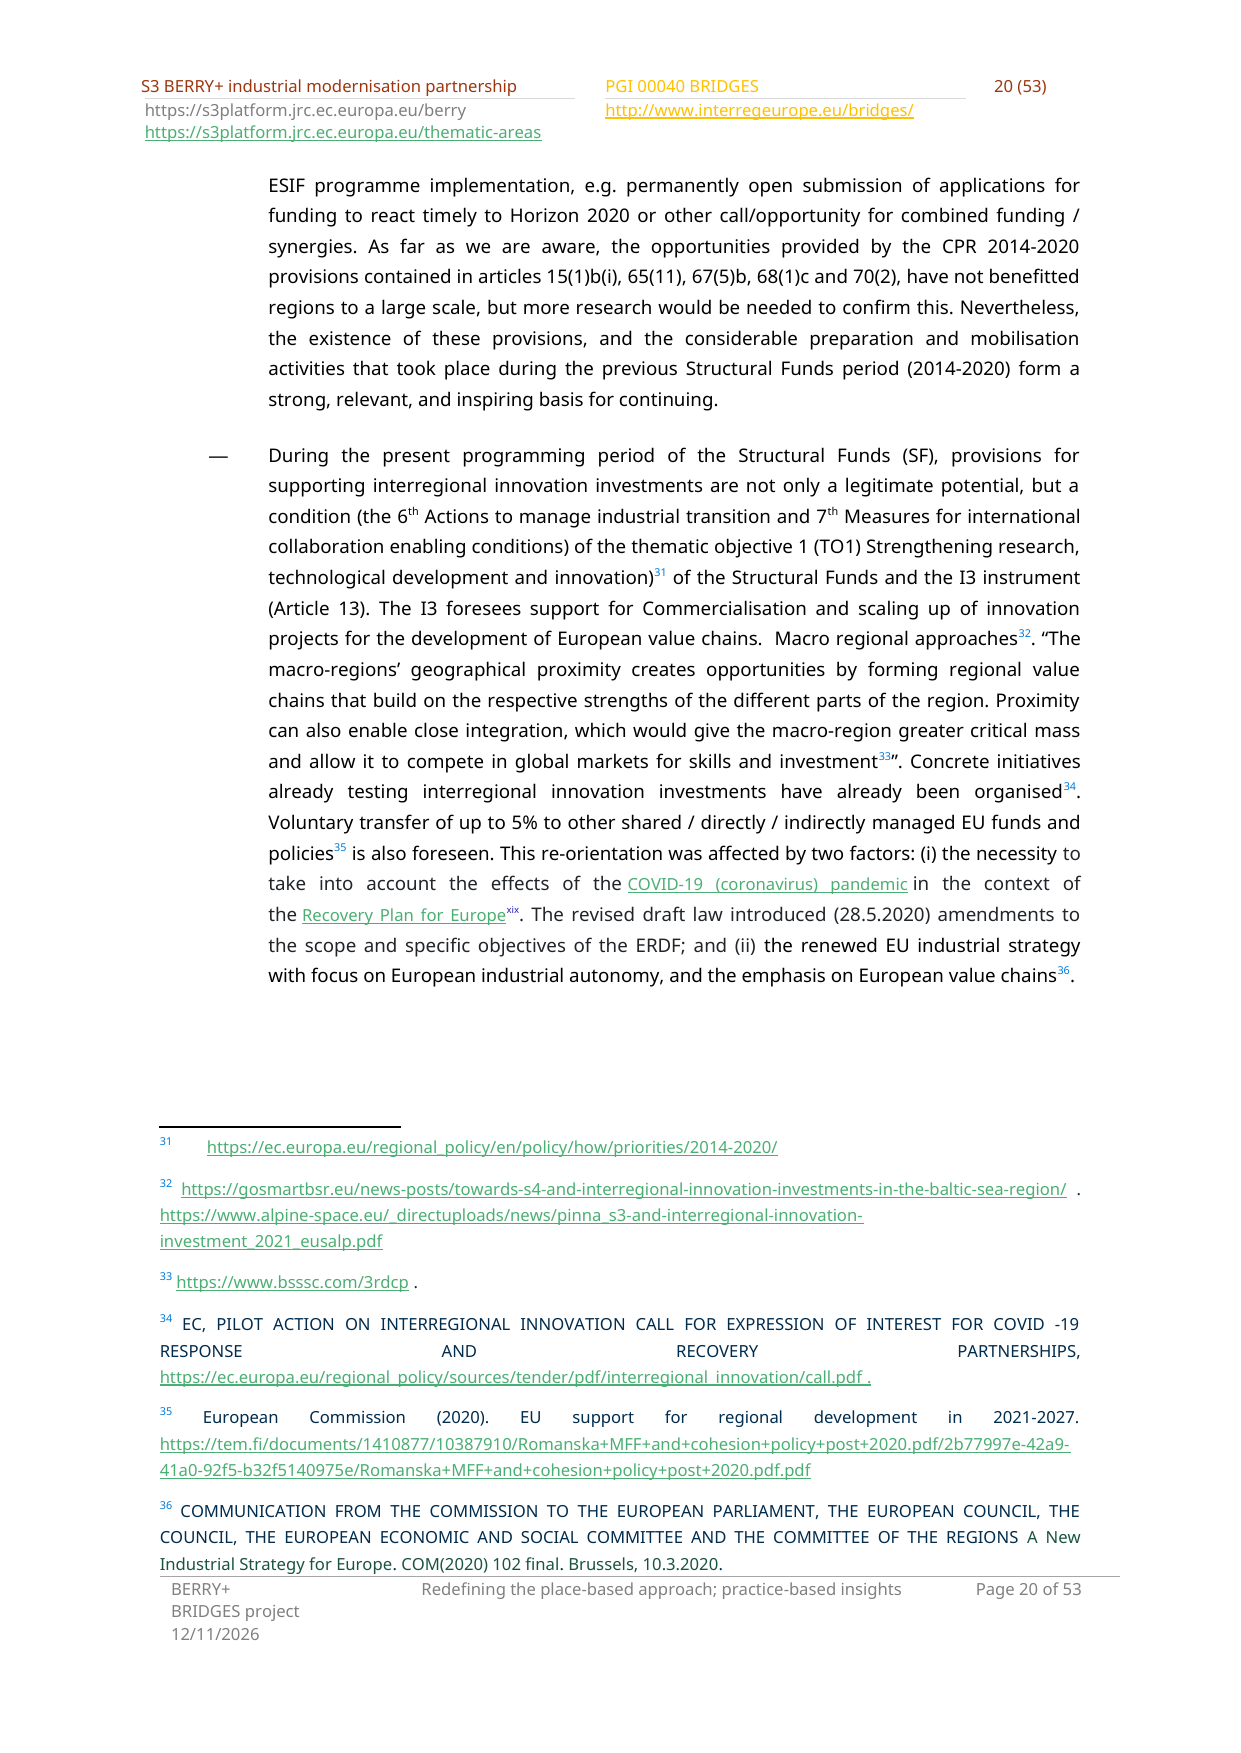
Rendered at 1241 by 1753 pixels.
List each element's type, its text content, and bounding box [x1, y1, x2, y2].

list Significant steps are made in the SF 2014 – 2020: Article 70 of the Common Provisions Regulation (CPR) 2014-2020, encouraged national and regional authorities to “open the programming documents for transnational activities, foreseeing explicitly the possibility to invest outside the programme area (Article 70(2) of CPR; up to 5% of their ERDF). The ESIF programme section dedicated to interregional and transnational actions (Article 96(3)d of CPR), provides for more than one Member State to allow the cooperation potential with other Member States to be fully exploited (e.g. through making use of macro-regional and sea-basin strategies; consider European territorial cooperation opportunities”. In addition, the CPR encourages regions to envisage types of priorities, implementation and project selection methods that allow for combinations and synergies in the course of the ESIF programme implementation, e.g. permanently open submission of applications for funding to react timely to Horizon 2020 or other call/opportunity for combined funding / synergies. As far as we are aware, the opportunities provided by the CPR 2014-2020 provisions contained in articles 15(1)b(i), 65(11), 67(5)b, 68(1)c and 70(2), have not benefitted regions to a large scale, but more research would be needed to confirm this. Nevertheless, the existence of these provisions, and the considerable preparation and mobilisation activities that took place during the previous Structural Funds period (2014-2020) form a strong, relevant, and inspiring basis for continuing. [209, 172, 1081, 412]
list During the present programming period of the Structural Funds (SF), provisions for supporting interregional innovation investments are not only a legitimate potential, but a condition (the 6th Actions to manage industrial transition and 7th Measures for international collaboration enabling conditions) of the thematic objective 1 (TO1) Strengthening research, technological development and innovation) of the Structural Funds and the I3 instrument (Article 13). The I3 foresees support for Commercialisation and scaling up of innovation projects for the development of European value chains. Macro regional approaches. “The macro-regions’ geographical proximity creates opportunities by forming regional value chains that build on the respective strengths of the different parts of the region. Proximity can also enable close integration, which would give the macro-region greater critical mass and allow it to compete in global markets for skills and investment”. Concrete initiatives already testing interregional innovation investments have already been organised. Voluntary transfer of up to 5% to other shared / directly / indirectly managed EU funds and policies is also foreseen. This re-orientation was affected by two factors: (i) the necessity to take into account the effects of the COVID-19 (coronavirus) pandemic in the context of the Recovery Plan for Europe. The revised draft law introduced (28.5.2020) amendments to the scope and specific objectives of the ERDF; and (ii) the renewed EU industrial strategy with focus on European industrial autonomy, and the emphasis on European value chains. [209, 442, 1081, 988]
